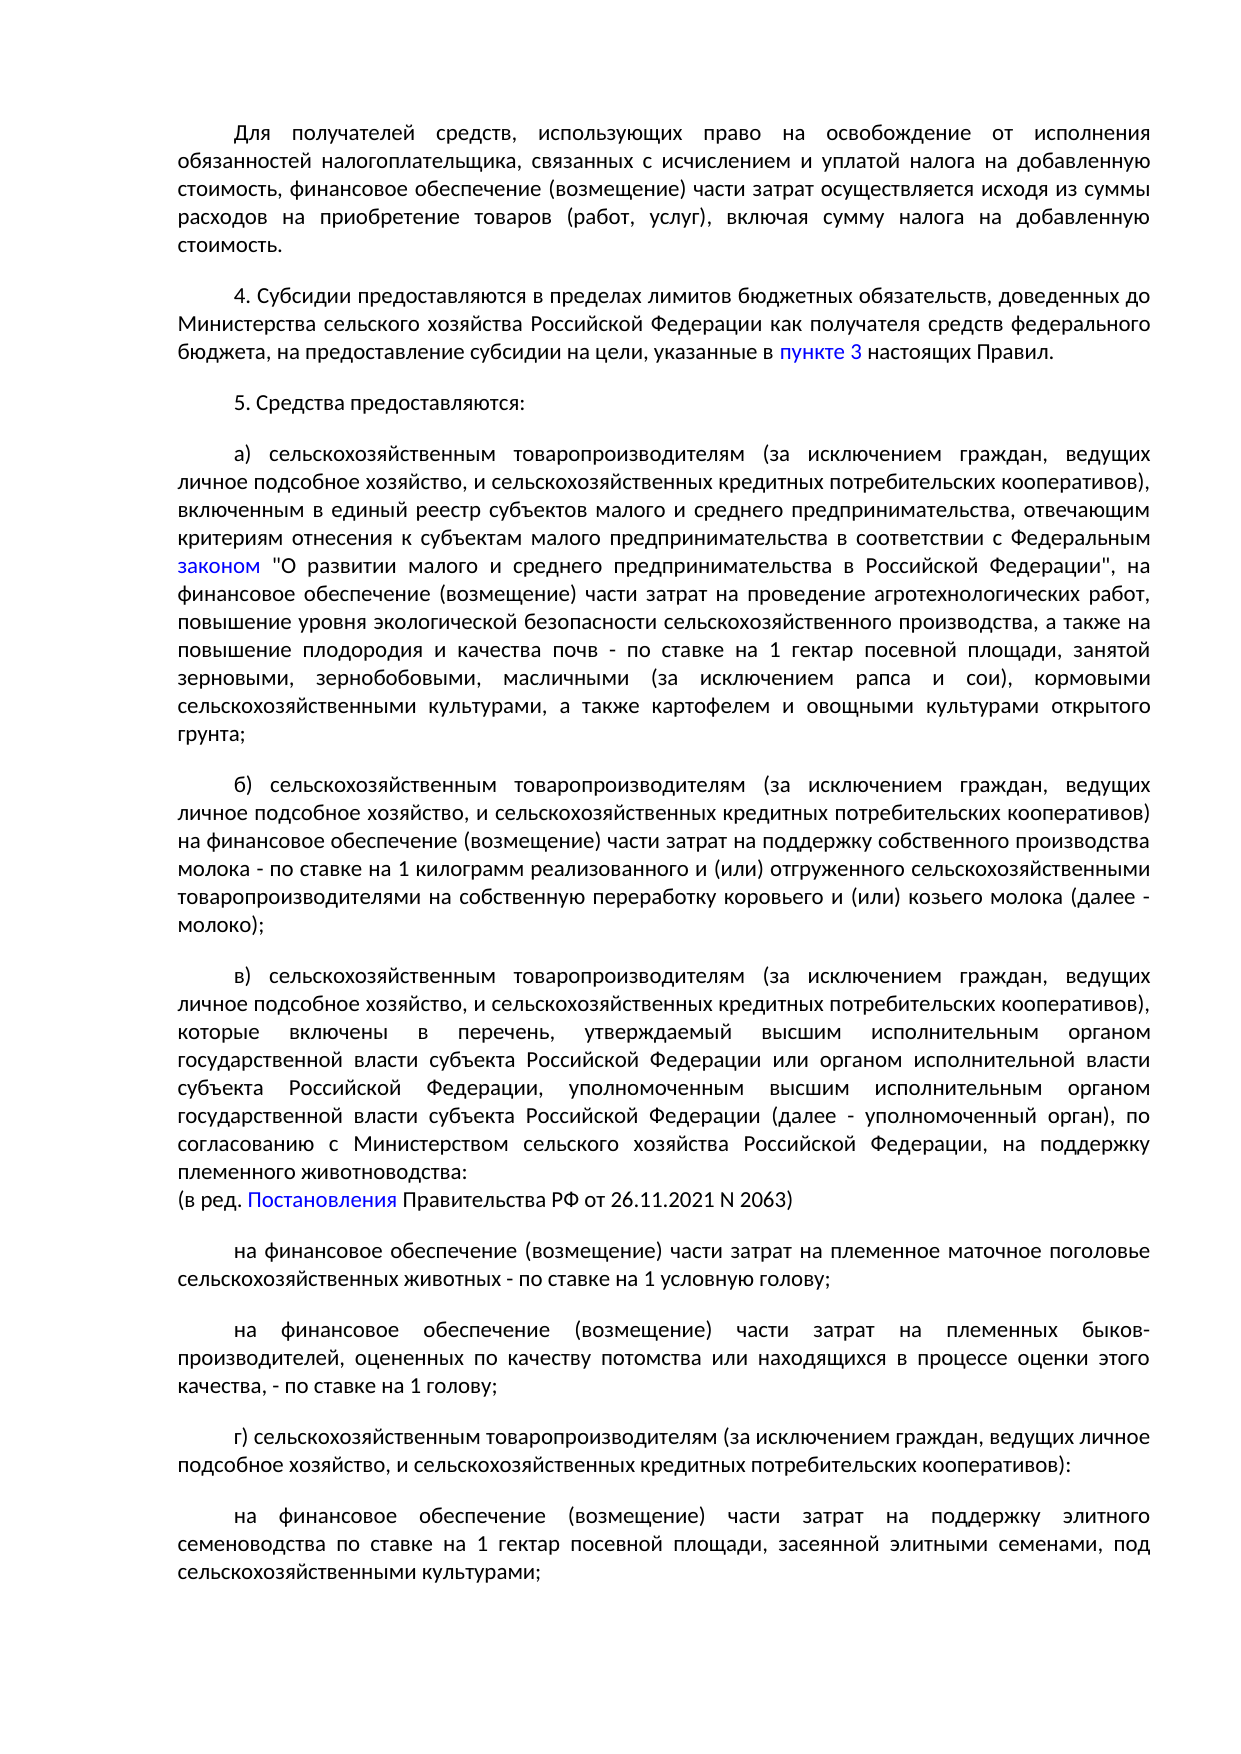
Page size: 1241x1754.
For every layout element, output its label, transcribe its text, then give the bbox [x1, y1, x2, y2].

text на финансовое обеспечение (возмещение) части затрат на поддержку элитного семеноводства по ставке на 1 гектар посевной площади, засеянной элитными семенами, под сельскохозяйственными культурами; [177, 1501, 1152, 1585]
text (в ред. Постановления Правительства РФ от 26.11.2021 N 2063) [177, 1185, 1152, 1213]
text б) сельскохозяйственным товаропроизводителям (за исключением граждан, ведущих личное подсобное хозяйство, и сельскохозяйственных кредитных потребительских кооперативов) на финансовое обеспечение (возмещение) части затрат на поддержку собственного производства молока - по ставке на 1 килограмм реализованного и (или) отгруженного сельскохозяйственными товаропроизводителями на собственную переработку коровьего и (или) козьего молока (далее - молоко); [177, 770, 1152, 938]
text г) сельскохозяйственным товаропроизводителям (за исключением граждан, ведущих личное подсобное хозяйство, и сельскохозяйственных кредитных потребительских кооперативов): [177, 1422, 1152, 1478]
text на финансовое обеспечение (возмещение) части затрат на племенных быков-производителей, оцененных по качеству потомства или находящихся в процессе оценки этого качества, - по ставке на 1 голову; [177, 1315, 1152, 1399]
text Для получателей средств, использующих право на освобождение от исполнения обязанностей налогоплательщика, связанных с исчислением и уплатой налога на добавленную стоимость, финансовое обеспечение (возмещение) части затрат осуществляется исходя из суммы расходов на приобретение товаров (работ, услуг), включая сумму налога на добавленную стоимость. [177, 118, 1152, 258]
text в) сельскохозяйственным товаропроизводителям (за исключением граждан, ведущих личное подсобное хозяйство, и сельскохозяйственных кредитных потребительских кооперативов), которые включены в перечень, утверждаемый высшим исполнительным органом государственной власти субъекта Российской Федерации или органом исполнительной власти субъекта Российской Федерации, уполномоченным высшим исполнительным органом государственной власти субъекта Российской Федерации (далее - уполномоченный орган), по согласованию с Министерством сельского хозяйства Российской Федерации, на поддержку племенного животноводства: [177, 961, 1152, 1185]
text 4. Субсидии предоставляются в пределах лимитов бюджетных обязательств, доведенных до Министерства сельского хозяйства Российской Федерации как получателя средств федерального бюджета, на предоставление субсидии на цели, указанные в пункте 3 настоящих Правил. [177, 281, 1152, 365]
text 5. Средства предоставляются: [177, 388, 1152, 416]
text а) сельскохозяйственным товаропроизводителям (за исключением граждан, ведущих личное подсобное хозяйство, и сельскохозяйственных кредитных потребительских кооперативов), включенным в единый реестр субъектов малого и среднего предпринимательства, отвечающим критериям отнесения к субъектам малого предпринимательства в соответствии с Федеральным законом "О развитии малого и среднего предпринимательства в Российской Федерации", на финансовое обеспечение (возмещение) части затрат на проведение агротехнологических работ, повышение уровня экологической безопасности сельскохозяйственного производства, а также на повышение плодородия и качества почв - по ставке на 1 гектар посевной площади, занятой зерновыми, зернобобовыми, масличными (за исключением рапса и сои), кормовыми сельскохозяйственными культурами, а также картофелем и овощными культурами открытого грунта; [177, 439, 1152, 747]
text на финансовое обеспечение (возмещение) части затрат на племенное маточное поголовье сельскохозяйственных животных - по ставке на 1 условную голову; [177, 1236, 1152, 1292]
